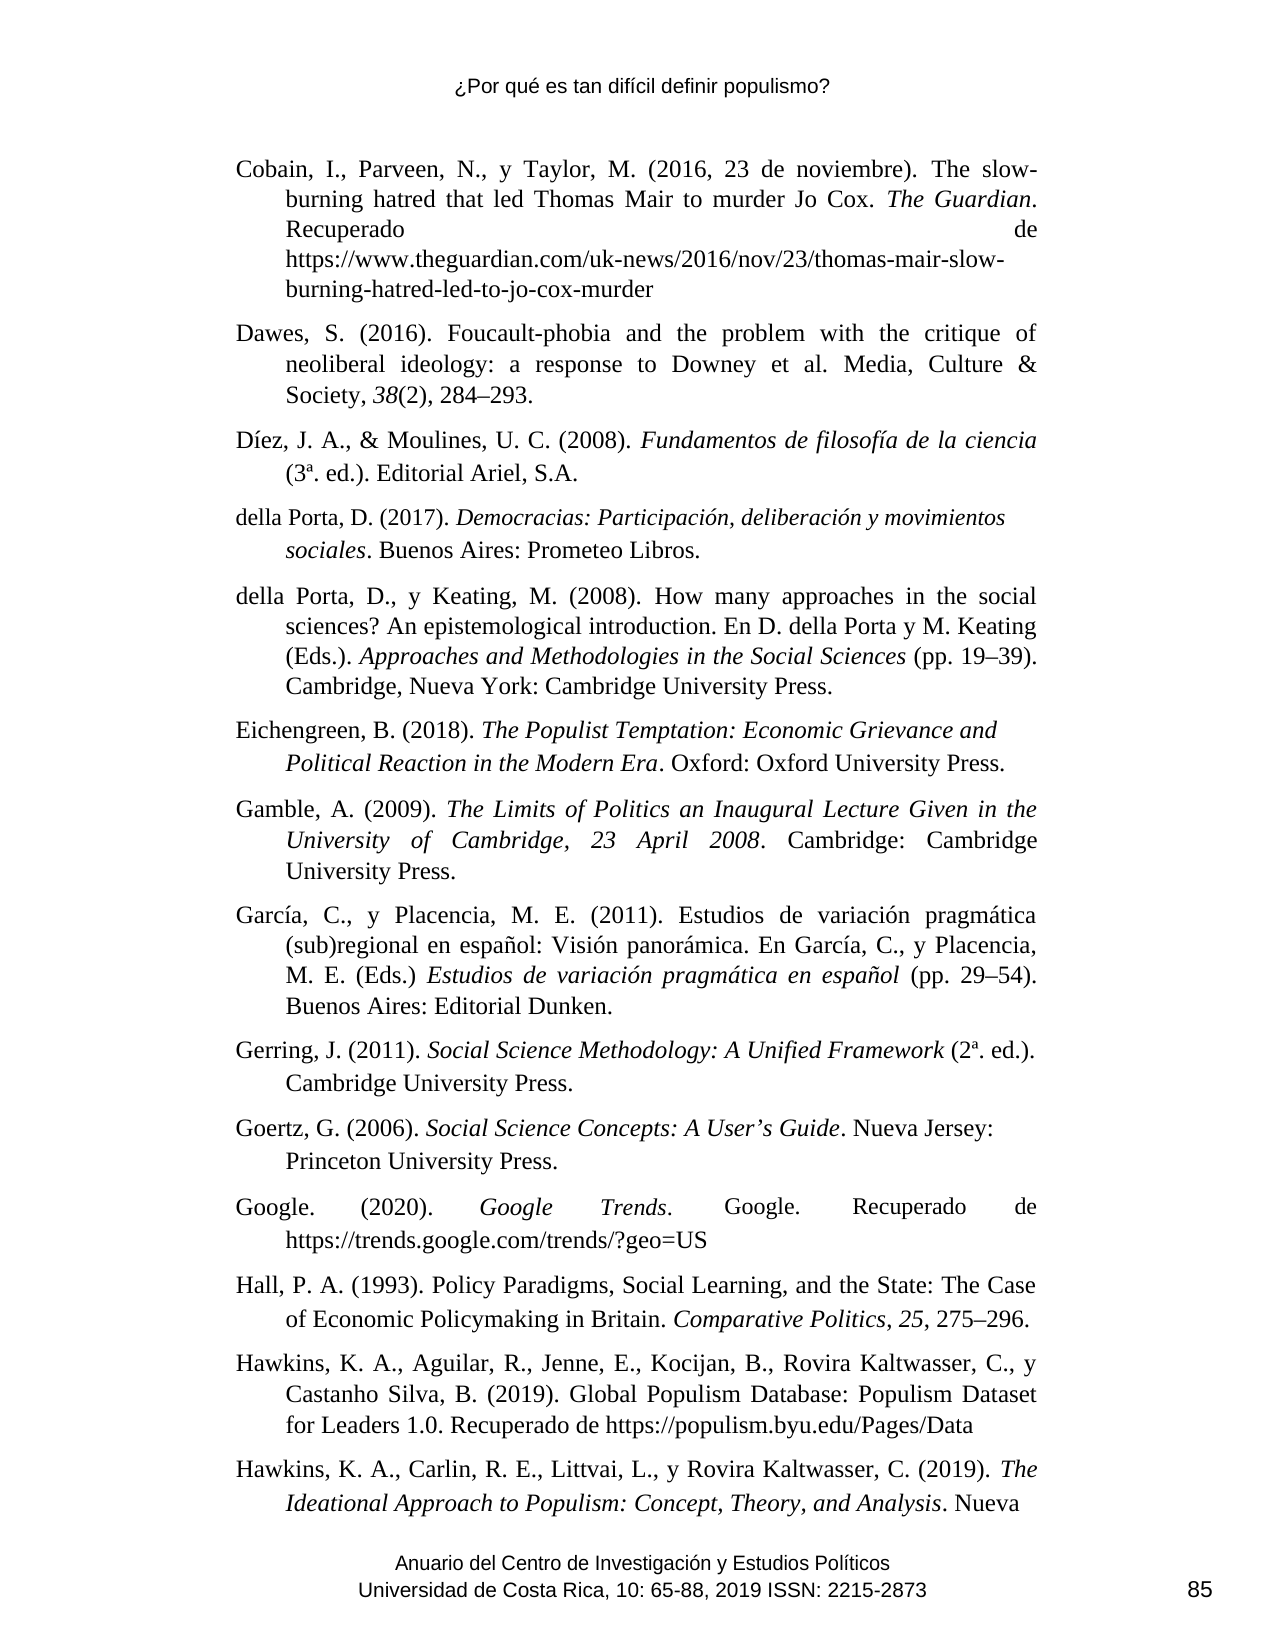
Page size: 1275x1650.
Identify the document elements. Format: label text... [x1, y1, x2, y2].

text Goertz, G. (2006). Social Science Concepts: A User’s Guide. Nueva Jersey: [235, 1113, 1212, 1142]
text della Porta, D., y Keating, M. (2008). How many approaches in the social sciences? An epistemological introduction. En D. della Porta y M. Keating (Eds.). Approaches and Methodologies in the Social Sciences (pp. 19–39). Cambridge, Nueva York: Cambridge University Press. [236, 581, 1037, 700]
text Gerring, J. (2011). Social Science Methodology: A Unified Framework (2ª. ed.). [235, 1035, 1212, 1064]
text Cobain, I., Parveen, N., y Taylor, M. (2016, 23 de noviembre). The slow-burning hatred that led Thomas Mair to murder Jo Cox. The Guardian. Recuperado de https://www.theguardian.com/uk-news/2016/nov/23/thomas-mair-slow-burning-hatred-led-to-jo-cox-murder [236, 154, 1037, 303]
text https://trends.google.com/trends/?geo=US [285, 1225, 1212, 1254]
text Princeton University Press. [285, 1146, 1212, 1175]
text Political Reaction in the Modern Era. Oxford: Oxford University Press. [285, 748, 1212, 777]
text sociales. Buenos Aires: Prometeo Libros. [285, 536, 1212, 564]
text Hawkins, K. A., Carlin, R. E., Littvai, L., y Rovira Kaltwasser, C. (2019). The Ideational Approach to Populism: Concept, Theory, and Analysis. Nueva [236, 1454, 1037, 1517]
table_header Anuario del Centro de Investigación y Estudios Políticos [346, 1550, 1058, 1575]
text Díez, J. A., & Moulines, U. C. (2008). Fundamentos de filosofía de la ciencia (3ª. ed.). Editorial Ariel, S.A. [236, 425, 1037, 487]
text Google. [723, 1192, 802, 1219]
text García, C., y Placencia, M. E. (2011). Estudios de variación pragmática (sub)regional en español: Visión panorámica. En García, C., y Placencia, M. E. (Eds.) Estudios de variación pragmática en español (pp. 29–54). Buenos Aires: Editorial Dunken. [236, 900, 1037, 1019]
table_header 85 [1058, 1550, 1212, 1602]
text Google. (2020). Google Trends. [235, 1192, 677, 1221]
text Recuperado [850, 1192, 968, 1219]
text della Porta, D. (2017). Democracias: Participación, deliberación y movimientos [235, 503, 1212, 531]
text Cambridge University Press. [285, 1068, 1212, 1097]
text Hall, P. A. (1993). Policy Paradigms, Social Learning, and the State: The Case of Economic Policymaking in Britain. Comparative Politics, 25, 275–296. [236, 1270, 1037, 1333]
text Hawkins, K. A., Aguilar, R., Jenne, E., Kocijan, B., Rovira Kaltwasser, C., y Castanho Silva, B. (2019). Global Populism Database: Populism Dataset for Leaders 1.0. Recuperado de https://populism.byu.edu/Pages/Data [236, 1348, 1037, 1439]
text de [1014, 1192, 1212, 1219]
text ¿Por qué es tan difícil definir populismo? [454, 74, 1212, 98]
text Dawes, S. (2016). Foucault-phobia and the problem with the critique of neoliberal ideology: a response to Downey et al. Media, Culture & Society, 38(2), 284–293. [236, 318, 1037, 409]
text Gamble, A. (2009). The Limits of Politics an Inaugural Lecture Given in the University of Cambridge, 23 April 2008. Cambridge: Cambridge University Press. [236, 794, 1037, 885]
text Eichengreen, B. (2018). The Populist Temptation: Economic Grievance and [235, 716, 1212, 744]
table_cell Universidad de Costa Rica, 10: 65-88, 2019 ISSN: 2215-2873 [346, 1575, 1058, 1602]
